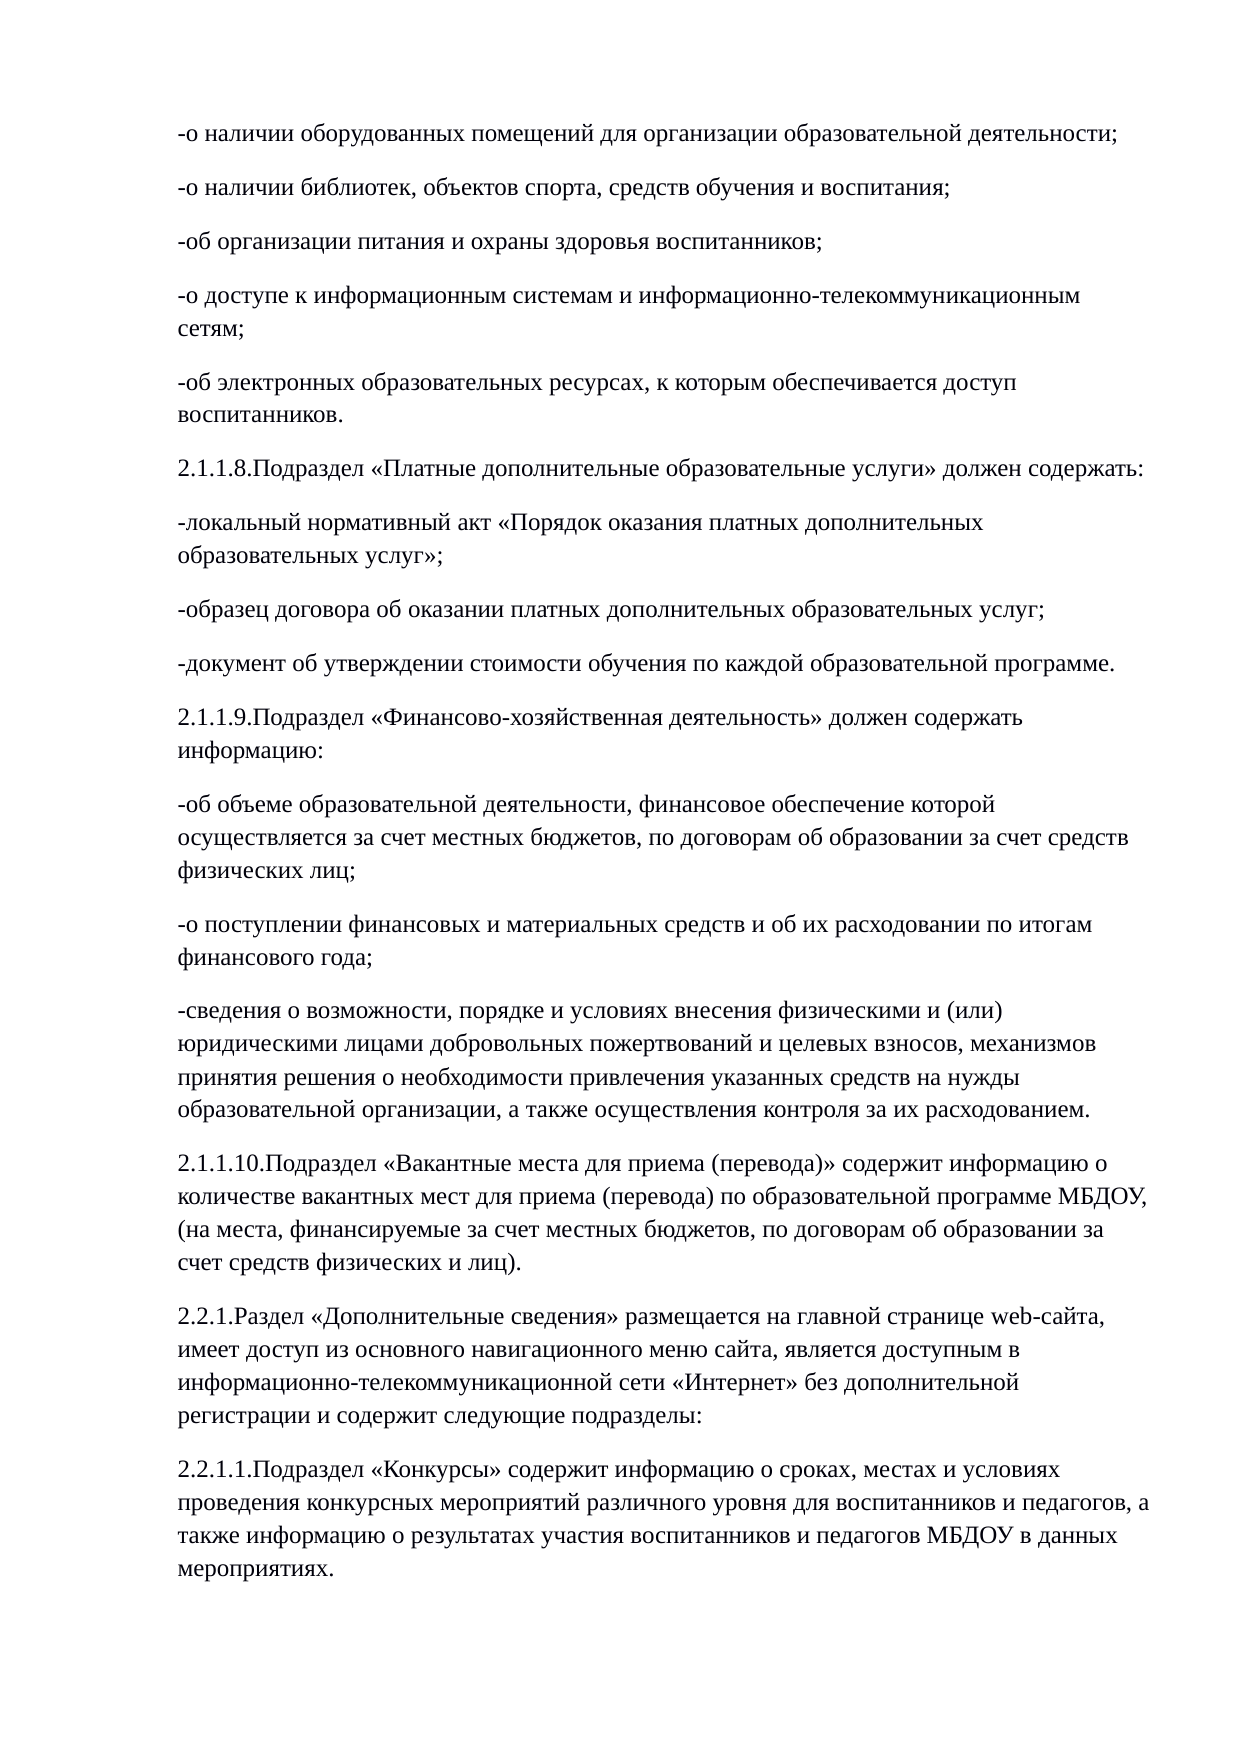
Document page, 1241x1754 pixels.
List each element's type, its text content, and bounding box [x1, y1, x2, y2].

text -образец договора об оказании платных дополнительных образовательных услуг; [177, 594, 1152, 623]
text -о поступлении финансовых и материальных средств и об их расходовании по итогам финансового года; [177, 909, 1152, 970]
text 2.1.1.8.Подраздел «Платные дополнительные образовательные услуги» должен содержать: [177, 453, 1152, 482]
text -о наличии оборудованных помещений для организации образовательной деятельности; [177, 118, 1152, 147]
text -об объеме образовательной деятельности, финансовое обеспечение которой осуществляется за счет местных бюджетов, по договорам об образовании за счет средств физических лиц; [177, 789, 1152, 883]
text -о наличии библиотек, объектов спорта, средств обучения и воспитания; [177, 172, 1152, 201]
text -документ об утверждении стоимости обучения по каждой образовательной программе. [177, 648, 1152, 677]
text 2.2.1.Раздел «Дополнительные сведения» размещается на главной странице web-сайта, имеет доступ из основного навигационного меню сайта, является доступным в информационно-телекоммуникационной сети «Интернет» без дополнительной регистрации и содержит следующие подразделы: [177, 1301, 1152, 1429]
text -о доступе к информационным системам и информационно-телекоммуникационным сетям; [177, 280, 1152, 341]
text -об электронных образовательных ресурсах, к которым обеспечивается доступ воспитанников. [177, 367, 1152, 428]
text -локальный нормативный акт «Порядок оказания платных дополнительных образовательных услуг»; [177, 507, 1152, 569]
text 2.1.1.10.Подраздел «Вакантные места для приема (перевода)» содержит информацию о количестве вакантных мест для приема (перевода) по образовательной программе МБДОУ, (на места, финансируемые за счет местных бюджетов, по договорам об образовании за счет средств физических и лиц). [177, 1148, 1152, 1276]
text 2.1.1.9.Подраздел «Финансово-хозяйственная деятельность» должен содержать информацию: [177, 702, 1152, 764]
text -об организации питания и охраны здоровья воспитанников; [177, 226, 1152, 254]
text -сведения о возможности, порядке и условиях внесения физическими и (или) юридическими лицами добровольных пожертвований и целевых взносов, механизмов принятия решения о необходимости привлечения указанных средств на нужды образовательной организации, а также осуществления контроля за их расходованием. [177, 996, 1152, 1123]
text 2.2.1.1.Подраздел «Конкурсы» содержит информацию о сроках, местах и условиях проведения конкурсных мероприятий различного уровня для воспитанников и педагогов, а также информацию о результатах участия воспитанников и педагогов МБДОУ в данных мероприятиях. [177, 1454, 1152, 1582]
